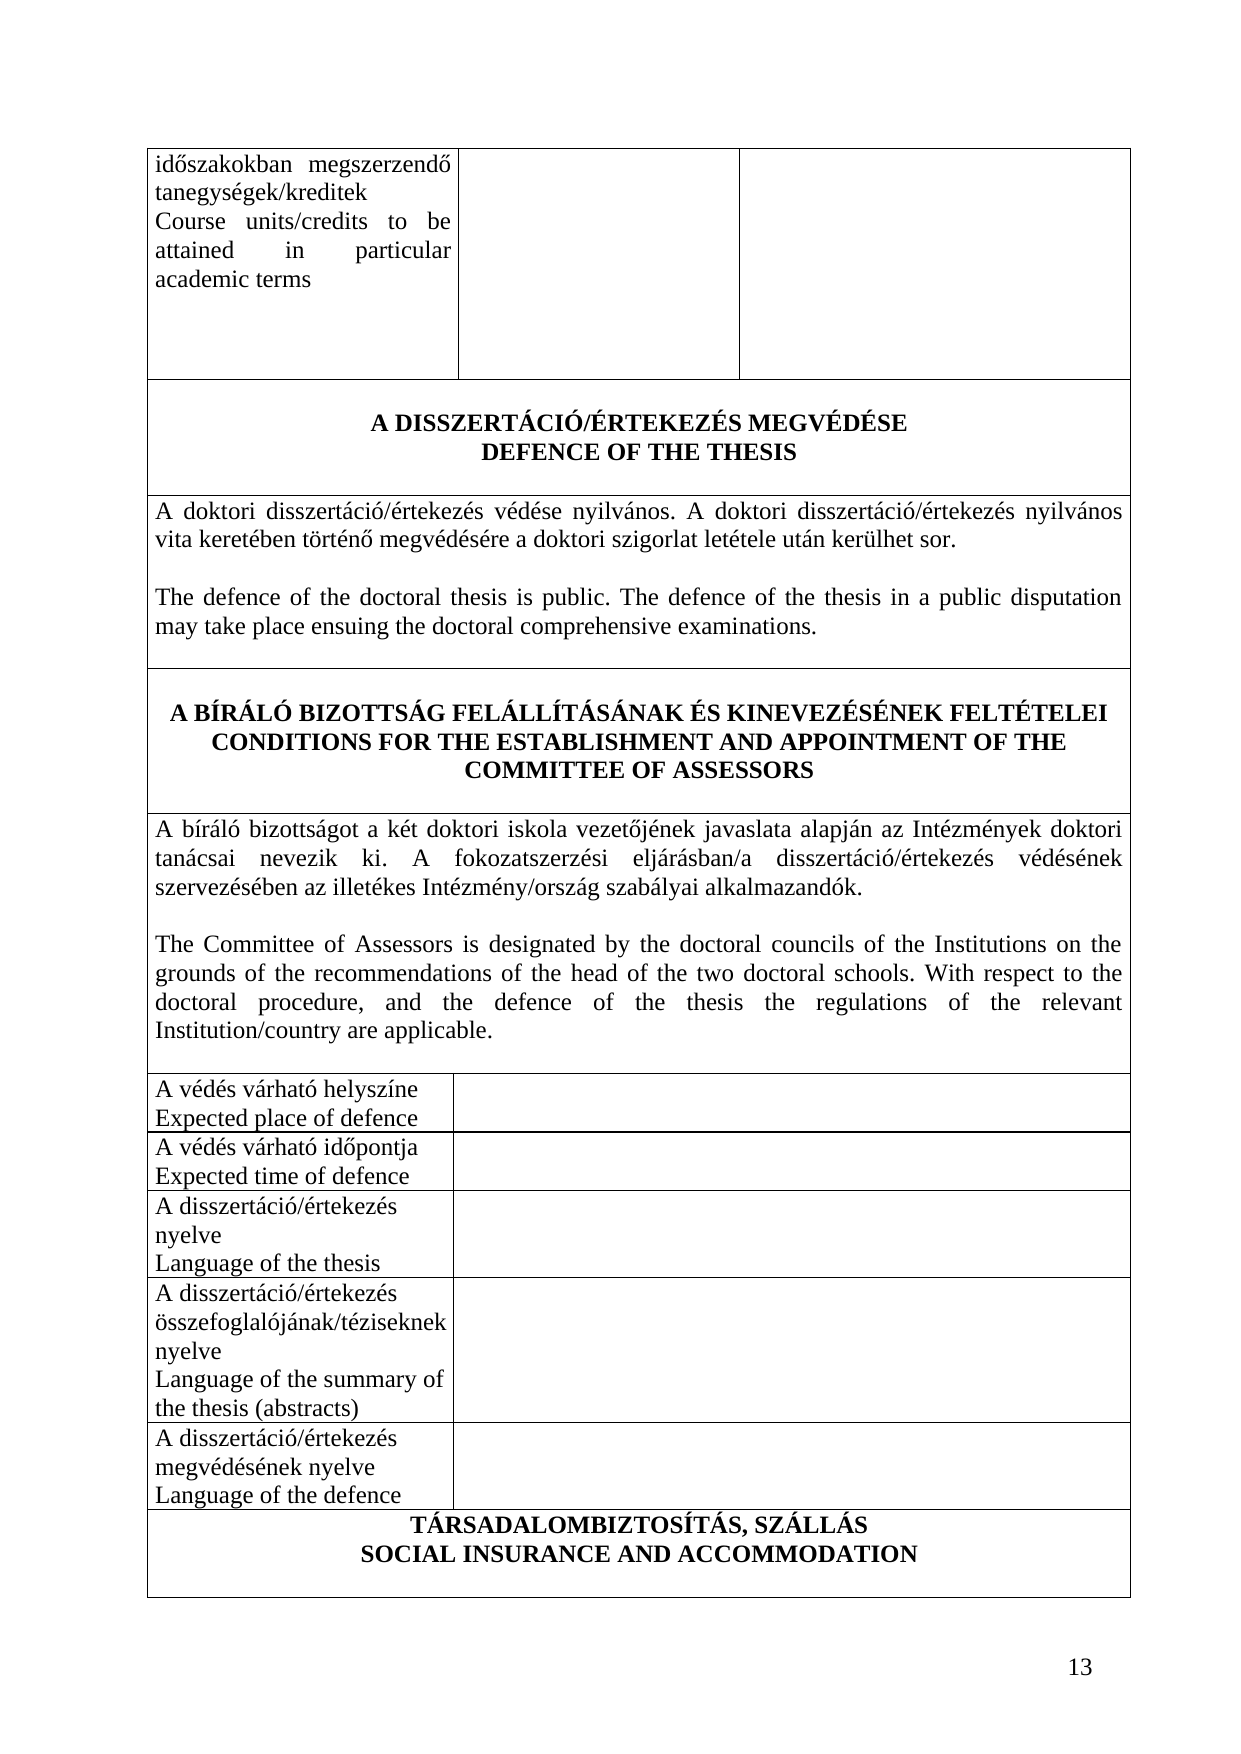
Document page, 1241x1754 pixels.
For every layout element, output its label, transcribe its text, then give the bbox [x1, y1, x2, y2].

table_cell TÁRSADALOMBIZTOSÍTÁS, SZÁLLÁS SOCIAL INSURANCE AND ACCOMMODATION [148, 1510, 1130, 1597]
table_cell [454, 1074, 1130, 1131]
table_cell [459, 149, 739, 379]
table_cell A disszertáció/értekezés összefoglalójának/téziseknek nyelve Language of the summary of the thesis (abstracts) [148, 1278, 453, 1422]
table_cell A doktori disszertáció/értekezés védése nyilvános. A doktori disszertáció/értekezés nyilvános vita keretében történő megvédésére a doktori szigorlat letétele után kerülhet sor. The defence of the doctoral thesis is public. The defence of the thesis in a public disputation may take place ensuing the doctoral comprehensive examinations. [148, 496, 1130, 668]
table_cell [454, 1133, 1130, 1190]
table_cell A védés várható helyszíne Expected place of defence [148, 1074, 453, 1131]
table_cell A BÍRÁLÓ BIZOTTSÁG FELÁLLÍTÁSÁNAK ÉS KINEVEZÉSÉNEK FELTÉTELEI CONDITIONS FOR THE ESTABLISHMENT AND APPOINTMENT OF THE COMMITTEE OF ASSESSORS [148, 669, 1130, 813]
table_cell [740, 149, 1130, 379]
table_cell A védés várható időpontja Expected time of defence [148, 1133, 453, 1190]
table_cell [454, 1423, 1130, 1509]
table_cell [148, 149, 458, 379]
table_cell [454, 1191, 1130, 1277]
table_cell A bíráló bizottságot a két doktori iskola vezetőjének javaslata alapján az Intézmények doktori tanácsai nevezik ki. A fokozatszerzési eljárásban/a disszertáció/értekezés védésének szervezésében az illetékes Intézmény/ország szabályai alkalmazandók. The Committee of Assessors is designated by the doctoral councils of the Institutions on the grounds of the recommendations of the head of the two doctoral schools. With respect to the doctoral procedure, and the defence of the thesis the regulations of the relevant Institution/country are applicable. [148, 814, 1130, 1073]
table_cell [454, 1278, 1130, 1422]
table_cell A disszertáció/értekezés nyelve Language of the thesis [148, 1191, 453, 1277]
table_cell A DISSZERTÁCIÓ/ÉRTEKEZÉS MEGVÉDÉSE DEFENCE OF THE THESIS [148, 380, 1130, 495]
table_cell A disszertáció/értekezés megvédésének nyelve Language of the defence [148, 1423, 453, 1509]
